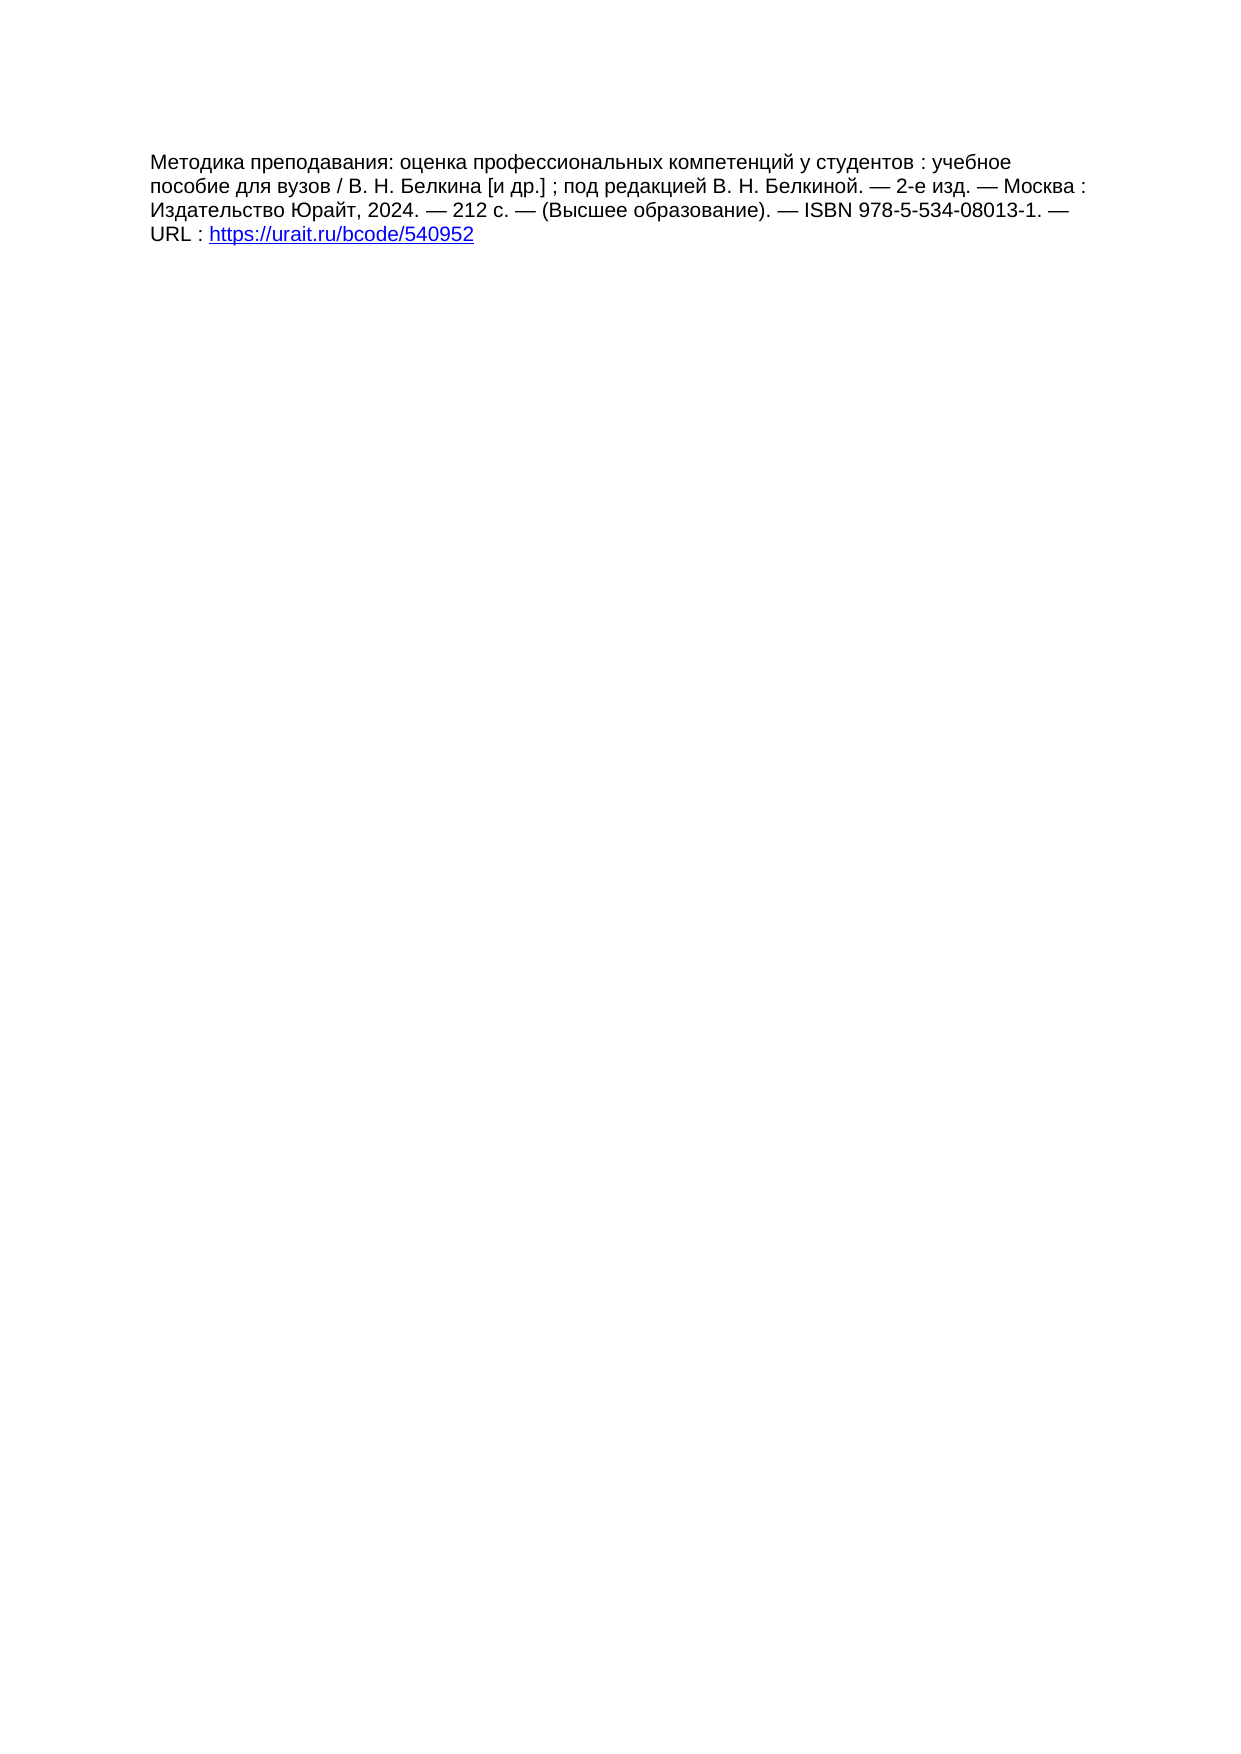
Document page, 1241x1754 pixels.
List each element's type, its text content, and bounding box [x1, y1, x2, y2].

text Методика преподавания: оценка профессиональных компетенций у студентов : учебное пособие для вузов / В. Н. Белкина [и др.] ; под редакцией В. Н. Белкиной. — 2-е изд. — Москва : Издательство Юрайт, 2024. — 212 с. — (Высшее образование). — ISBN 978-5-534-08013-1. — URL : https://urait.ru/bcode/540952 [150, 150, 1090, 246]
